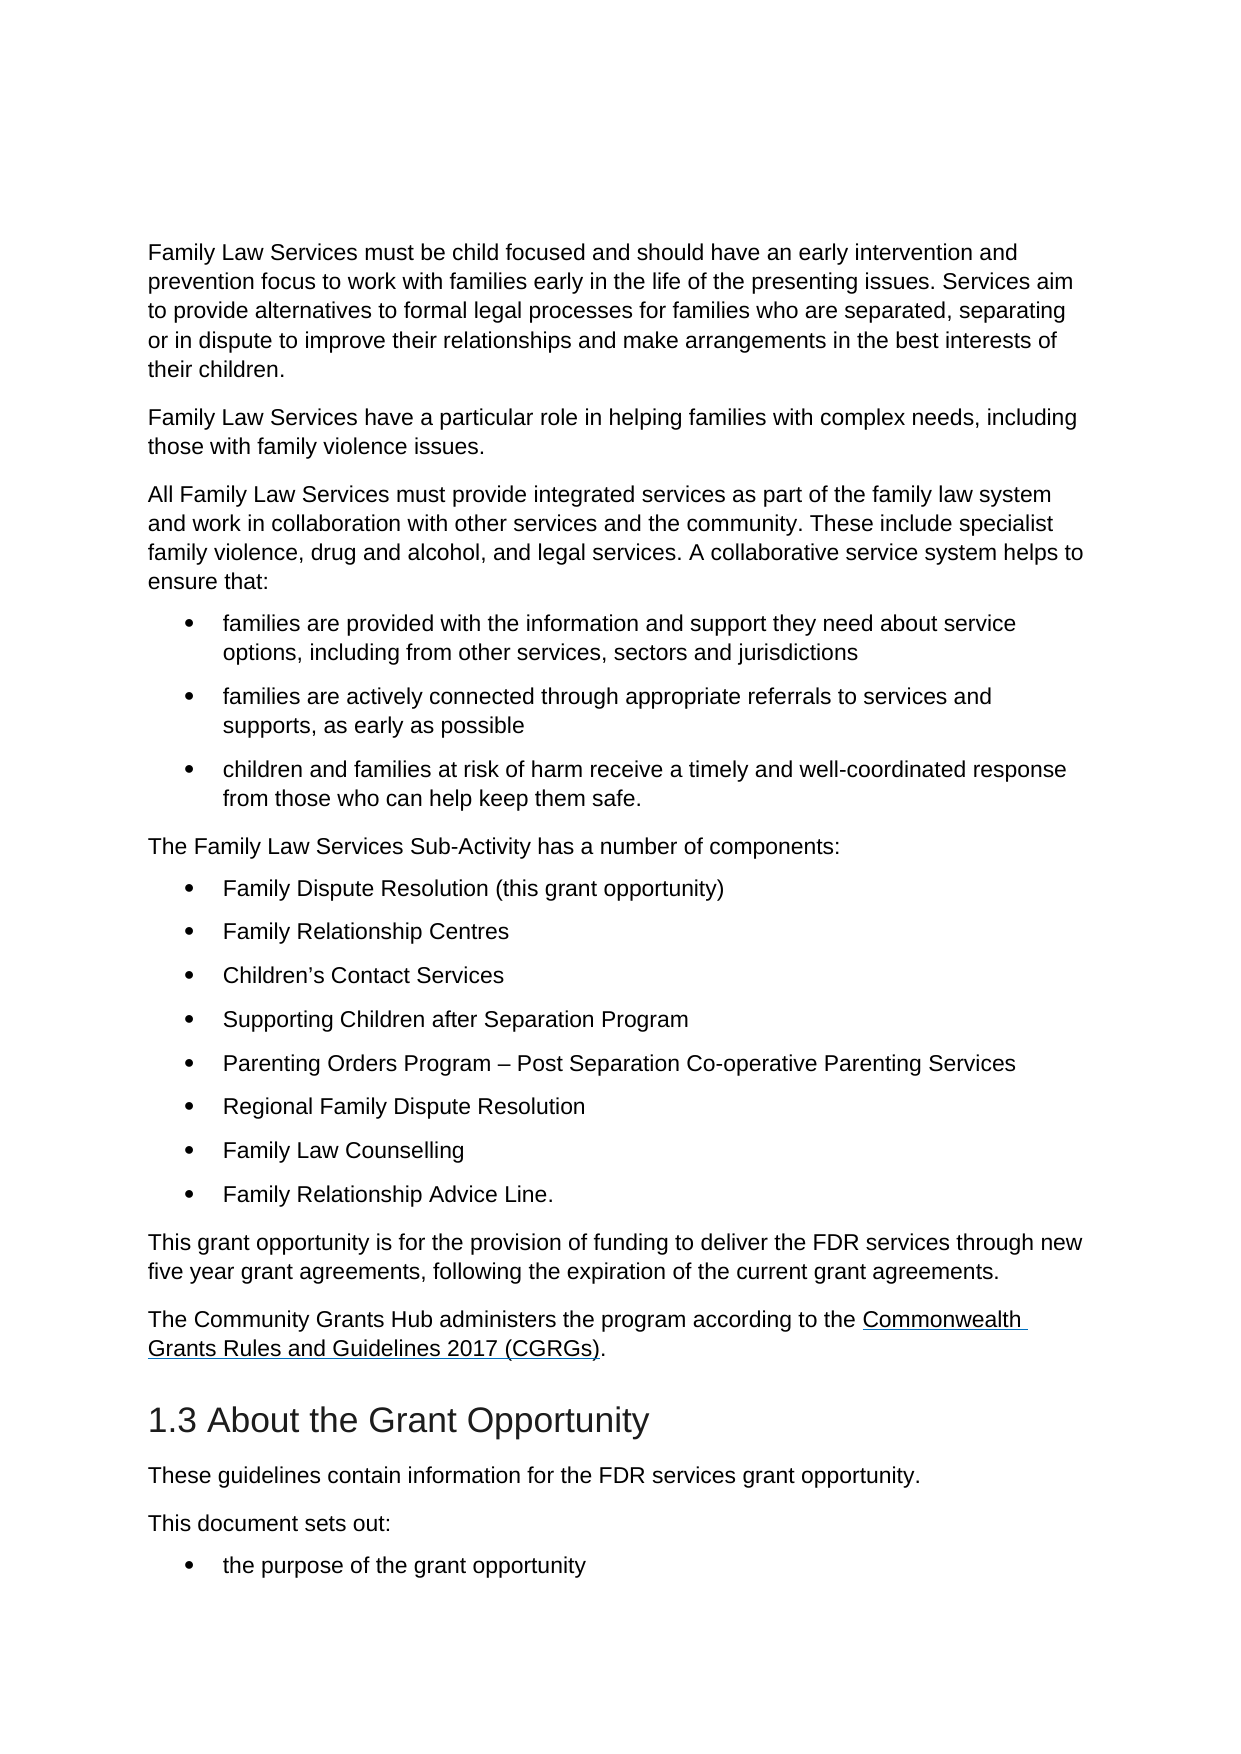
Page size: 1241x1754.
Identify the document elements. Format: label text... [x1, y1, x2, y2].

list families are provided with the information and support they need about service options, including from other services, sectors and jurisdictions [185, 607, 1092, 665]
list Children’s Contact Services [185, 959, 1092, 988]
list Family Relationship Centres [185, 915, 1092, 944]
list Parenting Orders Program – Post Separation Co-operative Parenting Services [185, 1047, 1092, 1076]
list the purpose of the grant opportunity [185, 1549, 1092, 1578]
text This grant opportunity is for the provision of funding to deliver the FDR services through new five year grant agreements, following the expiration of the current grant agreements. [148, 1226, 1092, 1284]
text The Community Grants Hub administers the program according to the Commonwealth Grants Rules and Guidelines 2017 (CGRGs). [148, 1303, 1092, 1361]
subtitle About the Grant Opportunity [148, 1399, 1092, 1440]
list Regional Family Dispute Resolution [185, 1090, 1092, 1119]
list Supporting Children after Separation Program [185, 1003, 1092, 1032]
text Family Law Services must be child focused and should have an early intervention and prevention focus to work with families early in the life of the presenting issues. Services aim to provide alternatives to formal legal processes for families who are separated, separating or in dispute to improve their relationships and make arrangements in the best interests of their children. [148, 236, 1092, 382]
text These guidelines contain information for the FDR services grant opportunity. [148, 1459, 1092, 1488]
text The Family Law Services Sub-Activity has a number of components: [148, 830, 1092, 859]
list Family Relationship Advice Line. [185, 1178, 1092, 1207]
list families are actively connected through appropriate referrals to services and supports, as early as possible [185, 680, 1092, 738]
list Family Law Counselling [185, 1134, 1092, 1163]
text All Family Law Services must provide integrated services as part of the family law system and work in collaboration with other services and the community. These include specialist family violence, drug and alcohol, and legal services. A collaborative service system helps to ensure that: [148, 478, 1092, 594]
text This document sets out: [148, 1507, 1092, 1536]
list Family Dispute Resolution (this grant opportunity) [185, 872, 1092, 901]
text Family Law Services have a particular role in helping families with complex needs, including those with family violence issues. [148, 401, 1092, 459]
list children and families at risk of harm receive a timely and well-coordinated response from those who can help keep them safe. [185, 753, 1092, 811]
